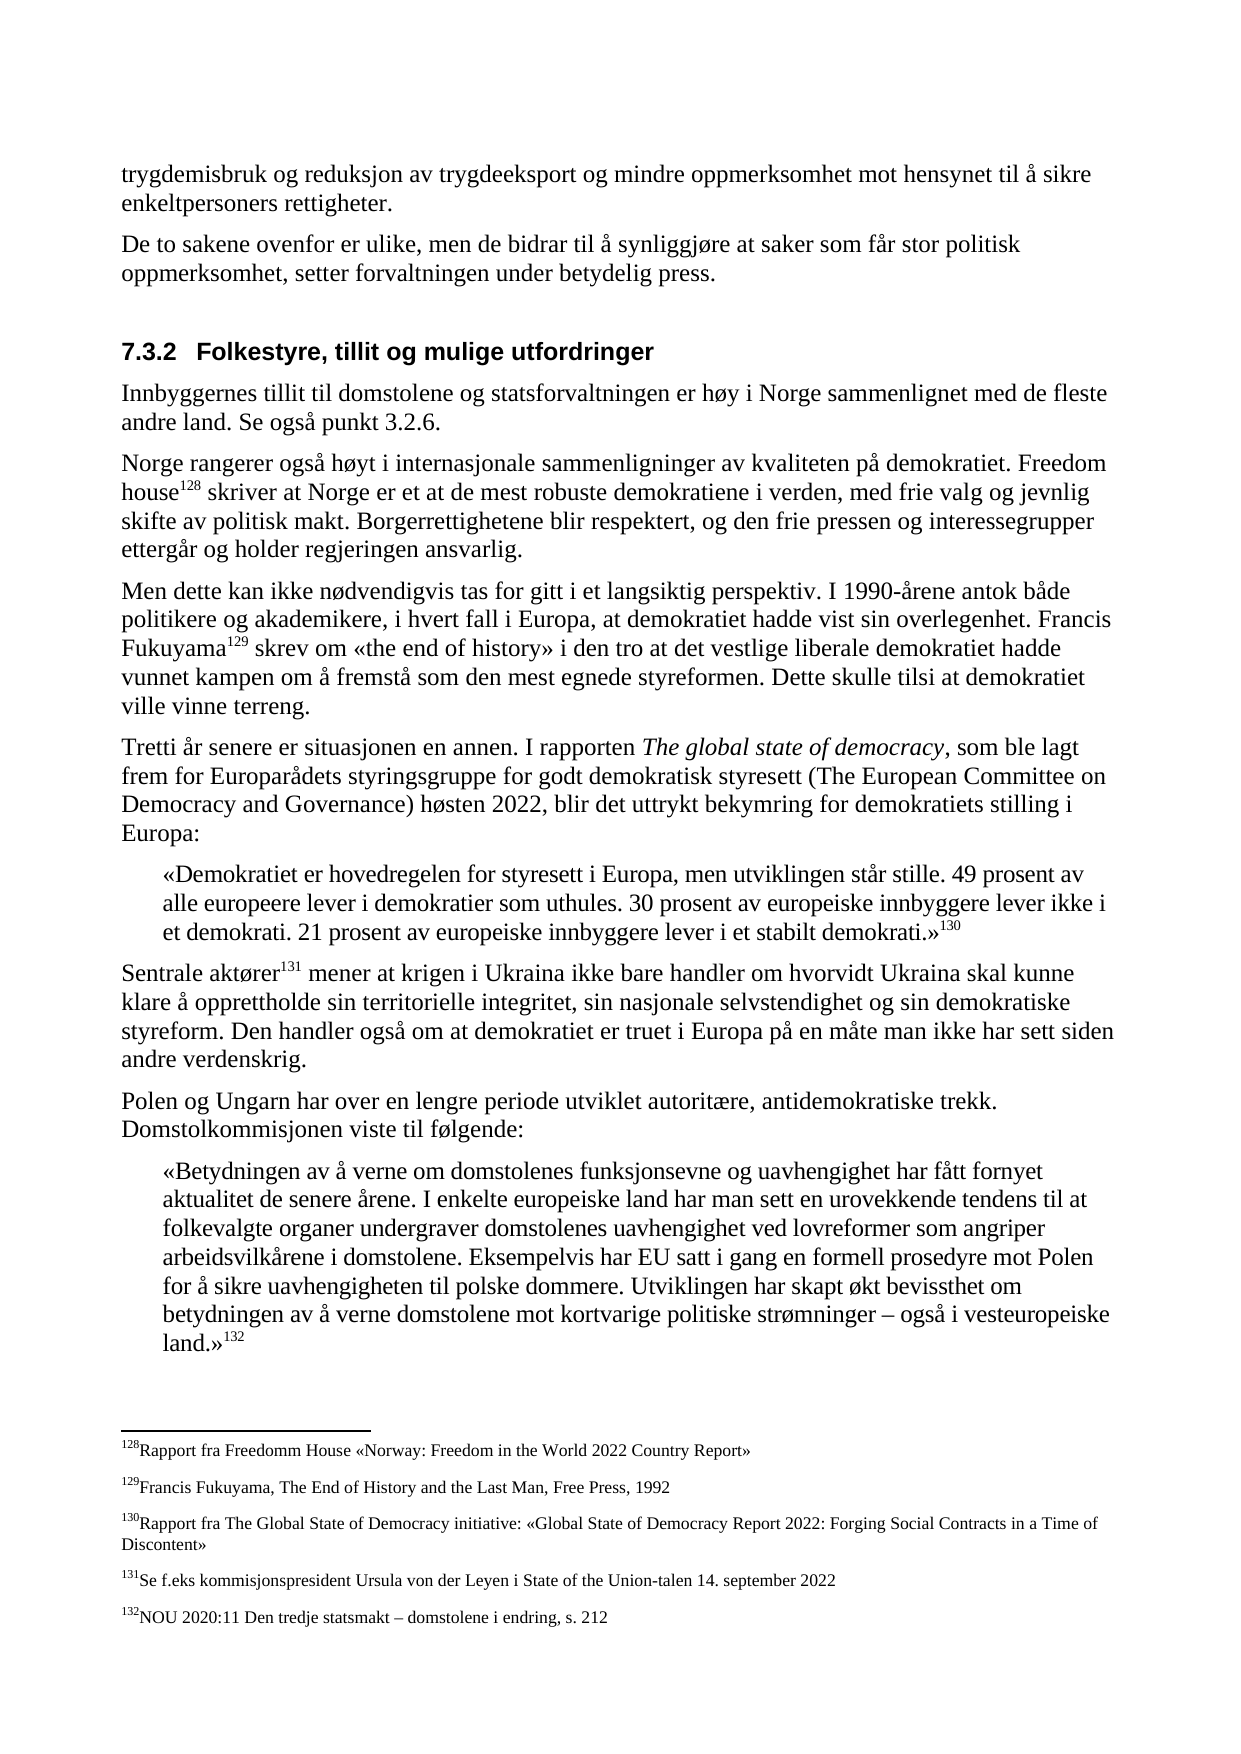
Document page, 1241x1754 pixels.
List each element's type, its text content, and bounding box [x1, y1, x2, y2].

text Men dette kan ikke nødvendigvis tas for gitt i et langsiktig perspektiv. I 1990-årene antok både politikere og akademikere, i hvert fall i Europa, at demokratiet hadde vist sin overlegenhet. Francis Fukuyama skrev om «the end of history» i den tro at det vestlige liberale demokratiet hadde vunnet kampen om å fremstå som den mest egnede styreformen. Dette skulle tilsi at demokratiet ville vinne terreng. [121, 576, 1119, 719]
text De to sakene ovenfor er ulike, men de bidrar til å synliggjøre at saker som får stor politisk oppmerksomhet, setter forvaltningen under betydelig press. [121, 229, 1119, 287]
text «Demokratiet er hovedregelen for styresett i Europa, men utviklingen står stille. 49 prosent av alle europeere lever i demokratier som uthules. 30 prosent av europeiske innbyggere lever ikke i et demokrati. 21 prosent av europeiske innbyggere lever i et stabilt demokrati.» [162, 859, 1119, 946]
subtitle Folkestyre, tillit og mulige utfordringer [121, 337, 1119, 366]
text Sentrale aktører mener at krigen i Ukraina ikke bare handler om hvorvidt Ukraina skal kunne klare å opprettholde sin territorielle integritet, sin nasjonale selvstendighet og sin demokratiske styreform. Den handler også om at demokratiet er truet i Europa på en måte man ikke har sett siden andre verdenskrig. [121, 958, 1119, 1073]
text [121, 159, 1119, 217]
text Polen og Ungarn har over en lengre periode utviklet autoritære, antidemokratiske trekk. Domstolkommisjonen viste til følgende: [121, 1086, 1119, 1143]
text Norge rangerer også høyt i internasjonale sammenligninger av kvaliteten på demokratiet. Freedom house skriver at Norge er et at de mest robuste demokratiene i verden, med frie valg og jevnlig skifte av politisk makt. Borgerrettighetene blir respektert, og den frie pressen og interessegrupper ettergår og holder regjeringen ansvarlig. [121, 448, 1119, 563]
text Innbyggernes tillit til domstolene og statsforvaltningen er høy i Norge sammenlignet med de fleste andre land. Se også punkt 3.2.6. [121, 378, 1119, 436]
text Tretti år senere er situasjonen en annen. I rapporten The global state of democracy, som ble lagt frem for Europarådets styringsgruppe for godt demokratisk styresett (The European Committee on Democracy and Governance) høsten 2022, blir det uttrykt bekymring for demokratiets stilling i Europa: [121, 732, 1119, 847]
text «Betydningen av å verne om domstolenes funksjonsevne og uavhengighet har fått fornyet aktualitet de senere årene. I enkelte europeiske land har man sett en urovekkende tendens til at folkevalgte organer undergraver domstolenes uavhengighet ved lovreformer som angriper arbeidsvilkårene i domstolene. Eksempelvis har EU satt i gang en formell prosedyre mot Polen for å sikre uavhengigheten til polske dommere. Utviklingen har skapt økt bevissthet om betydningen av å verne domstolene mot kortvarige politiske strømninger – også i vesteuropeiske land.» [162, 1156, 1119, 1357]
